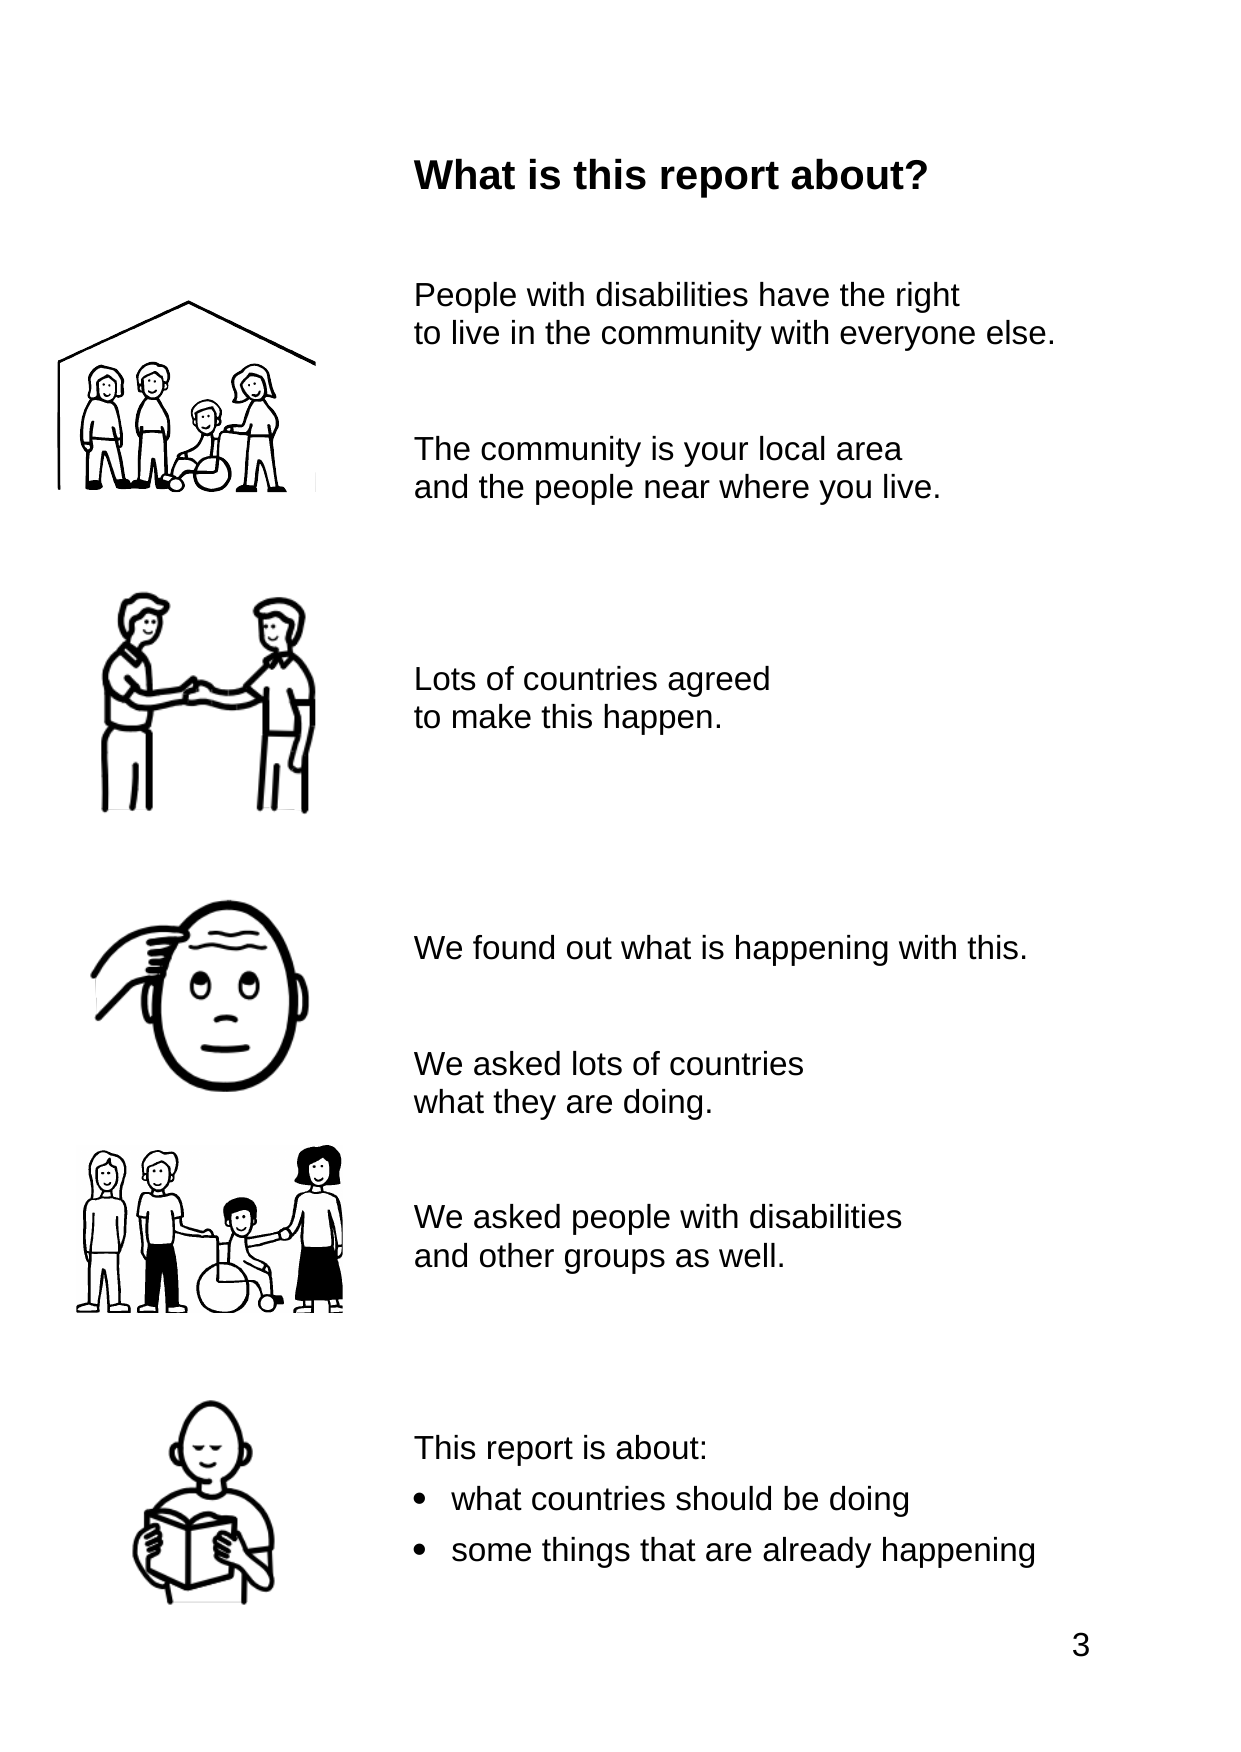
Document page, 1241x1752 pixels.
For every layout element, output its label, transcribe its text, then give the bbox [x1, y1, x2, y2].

list some things that are already happening [413, 1530, 1090, 1568]
text This report is about: [413, 1428, 1090, 1466]
text People with disabilities have the right [413, 275, 1090, 313]
text What is this report about? [413, 150, 1090, 198]
text We asked lots of countries what they are doing. [413, 1043, 1090, 1120]
text We asked people with disabilities and other groups as well. [413, 1197, 1090, 1274]
text We found out what is happening with this. [413, 928, 1090, 967]
text Lots of countries agreed to make this happen. [413, 659, 1090, 736]
text The community is your local area and the people near where you live. [413, 428, 1090, 505]
text to live in the community with everyone else. [413, 313, 1090, 352]
list what countries should be doing [413, 1479, 1090, 1517]
